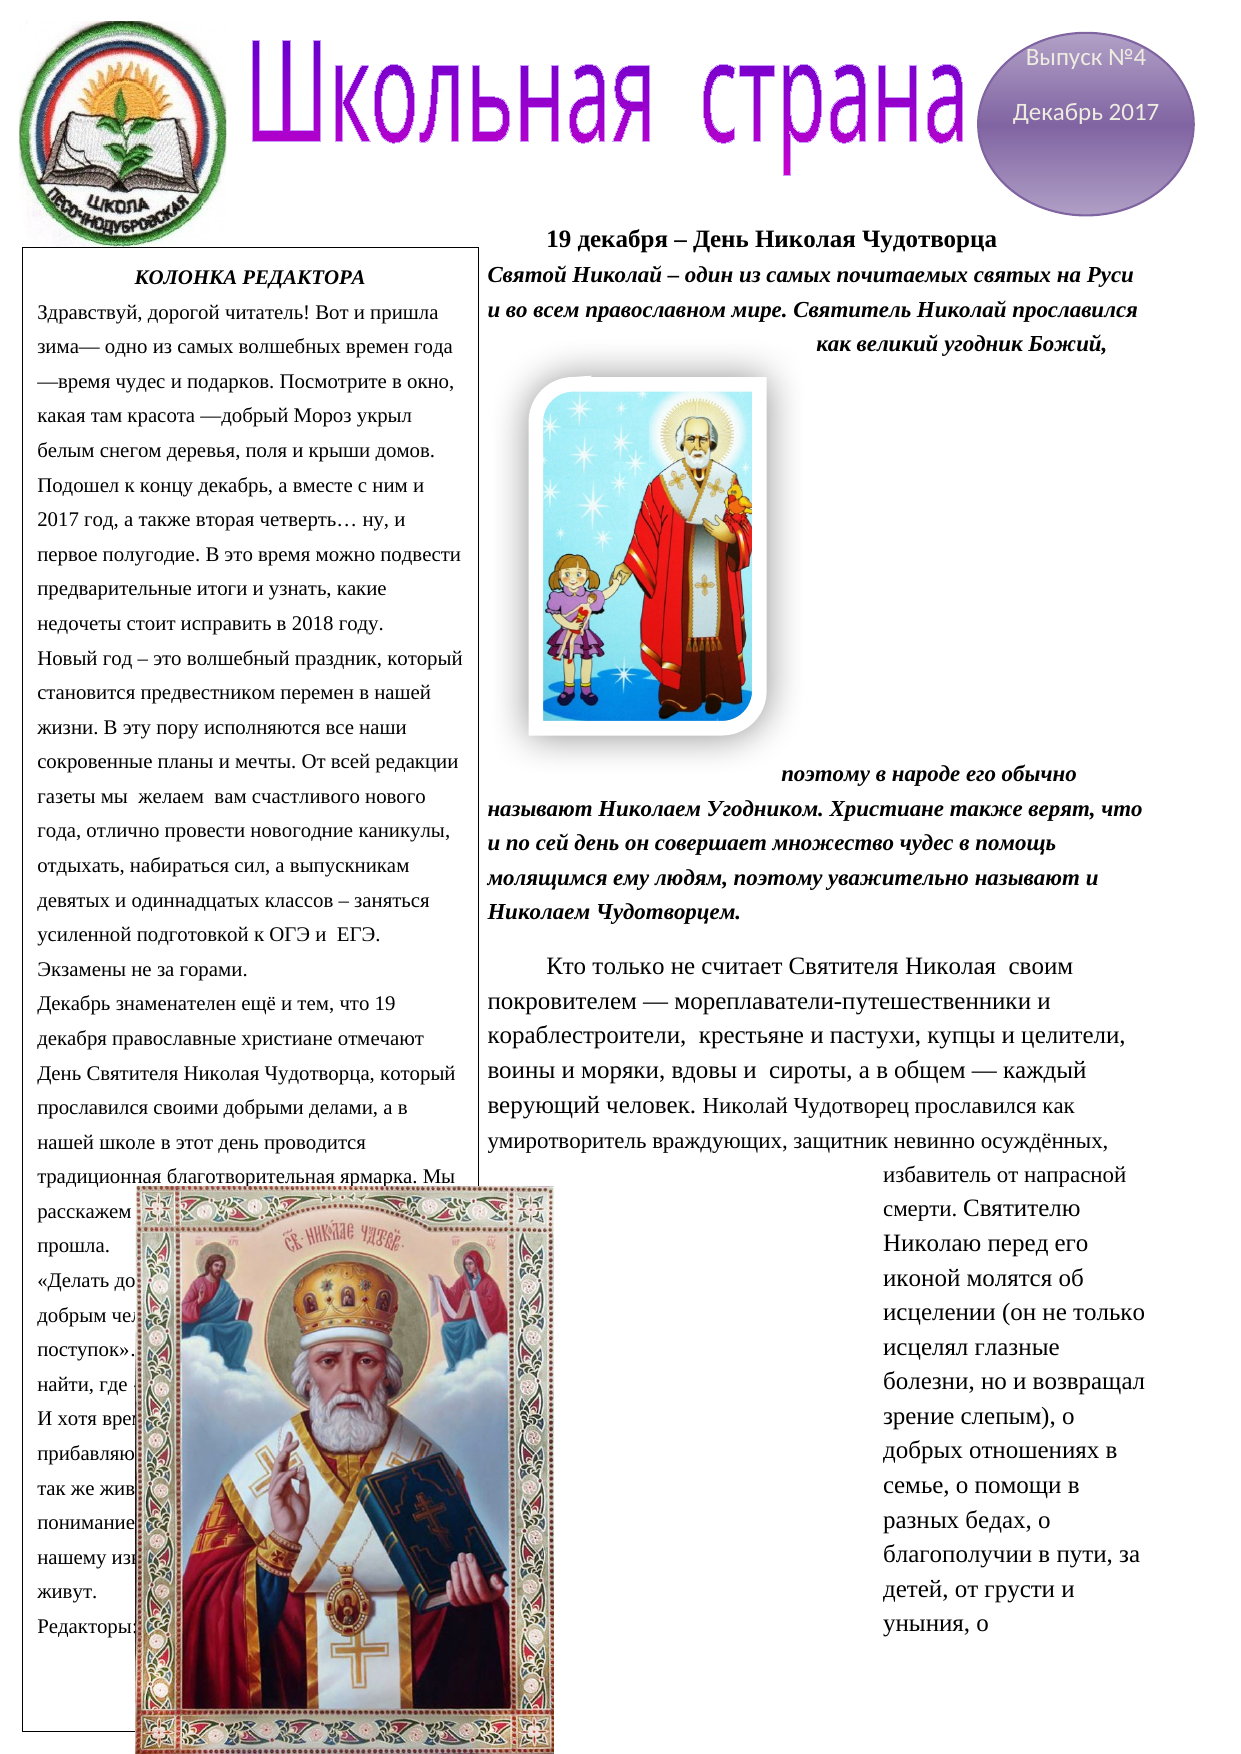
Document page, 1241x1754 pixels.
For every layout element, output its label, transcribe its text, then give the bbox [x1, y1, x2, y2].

text 19 декабря – День Николая Чудотворца Святой Николай – один из самых почитаемых святых на Руси и во всем православном мире. Святитель Николай прославился как великий угодник Божий, поэтому в народе его обычно называют Николаем Угодником. Христиане также верят, что и по сей день он совершает множество чудес в помощь молящимся ему людям, поэтому уважительно называют и Николаем Чудотворцем. [487, 218, 1152, 925]
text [487, 946, 1152, 1637]
picture [18, 21, 227, 249]
picture [135, 1186, 554, 1752]
